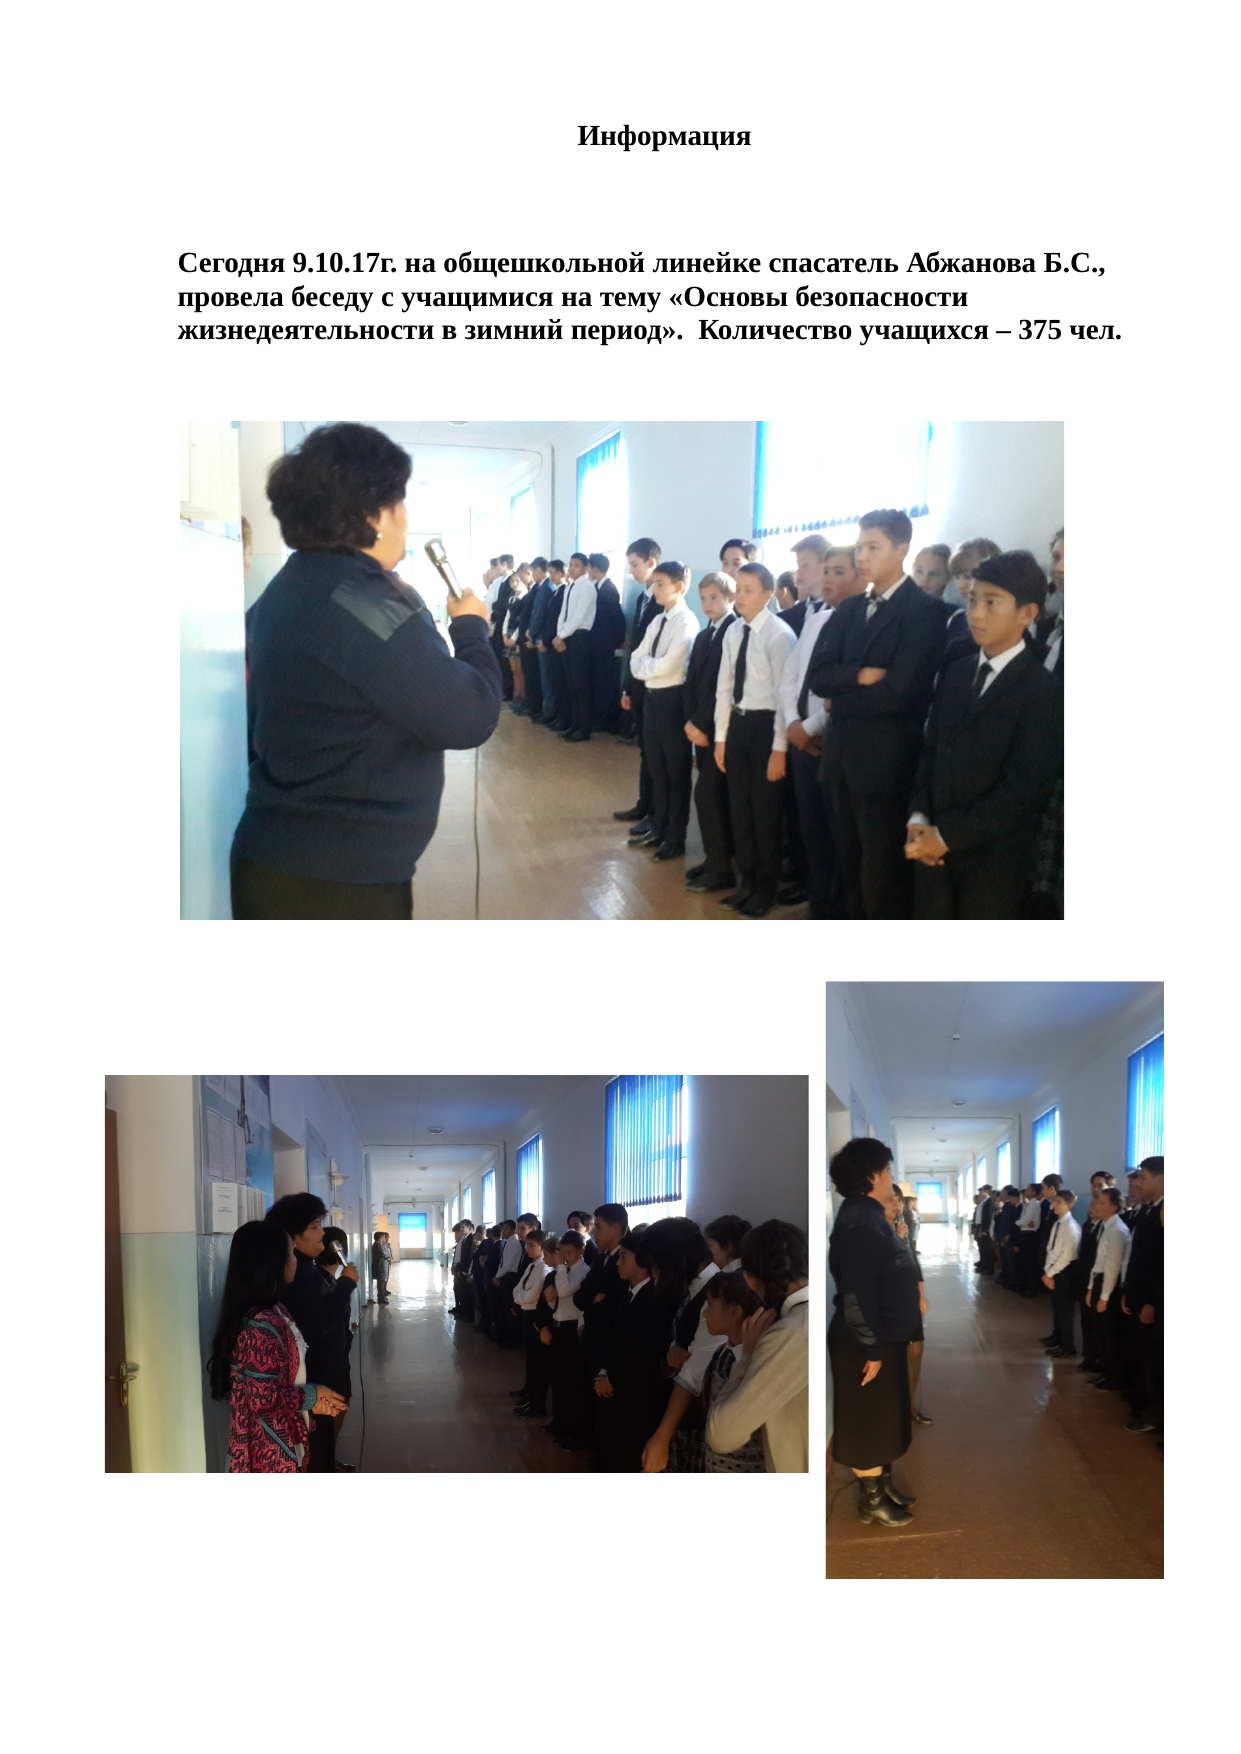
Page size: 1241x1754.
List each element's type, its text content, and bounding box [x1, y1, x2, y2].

subtitle Сегодня 9.10.17г. на общешкольной линейке спасатель Абжанова Б.С., провела беседу с учащимися на тему «Основы безопасности жизнедеятельности в зимний период». Количество учащихся – 375 чел. [177, 245, 1152, 346]
picture [104, 1075, 809, 1473]
picture [180, 421, 1065, 920]
picture [826, 982, 1164, 1579]
text Информация [177, 118, 1152, 152]
